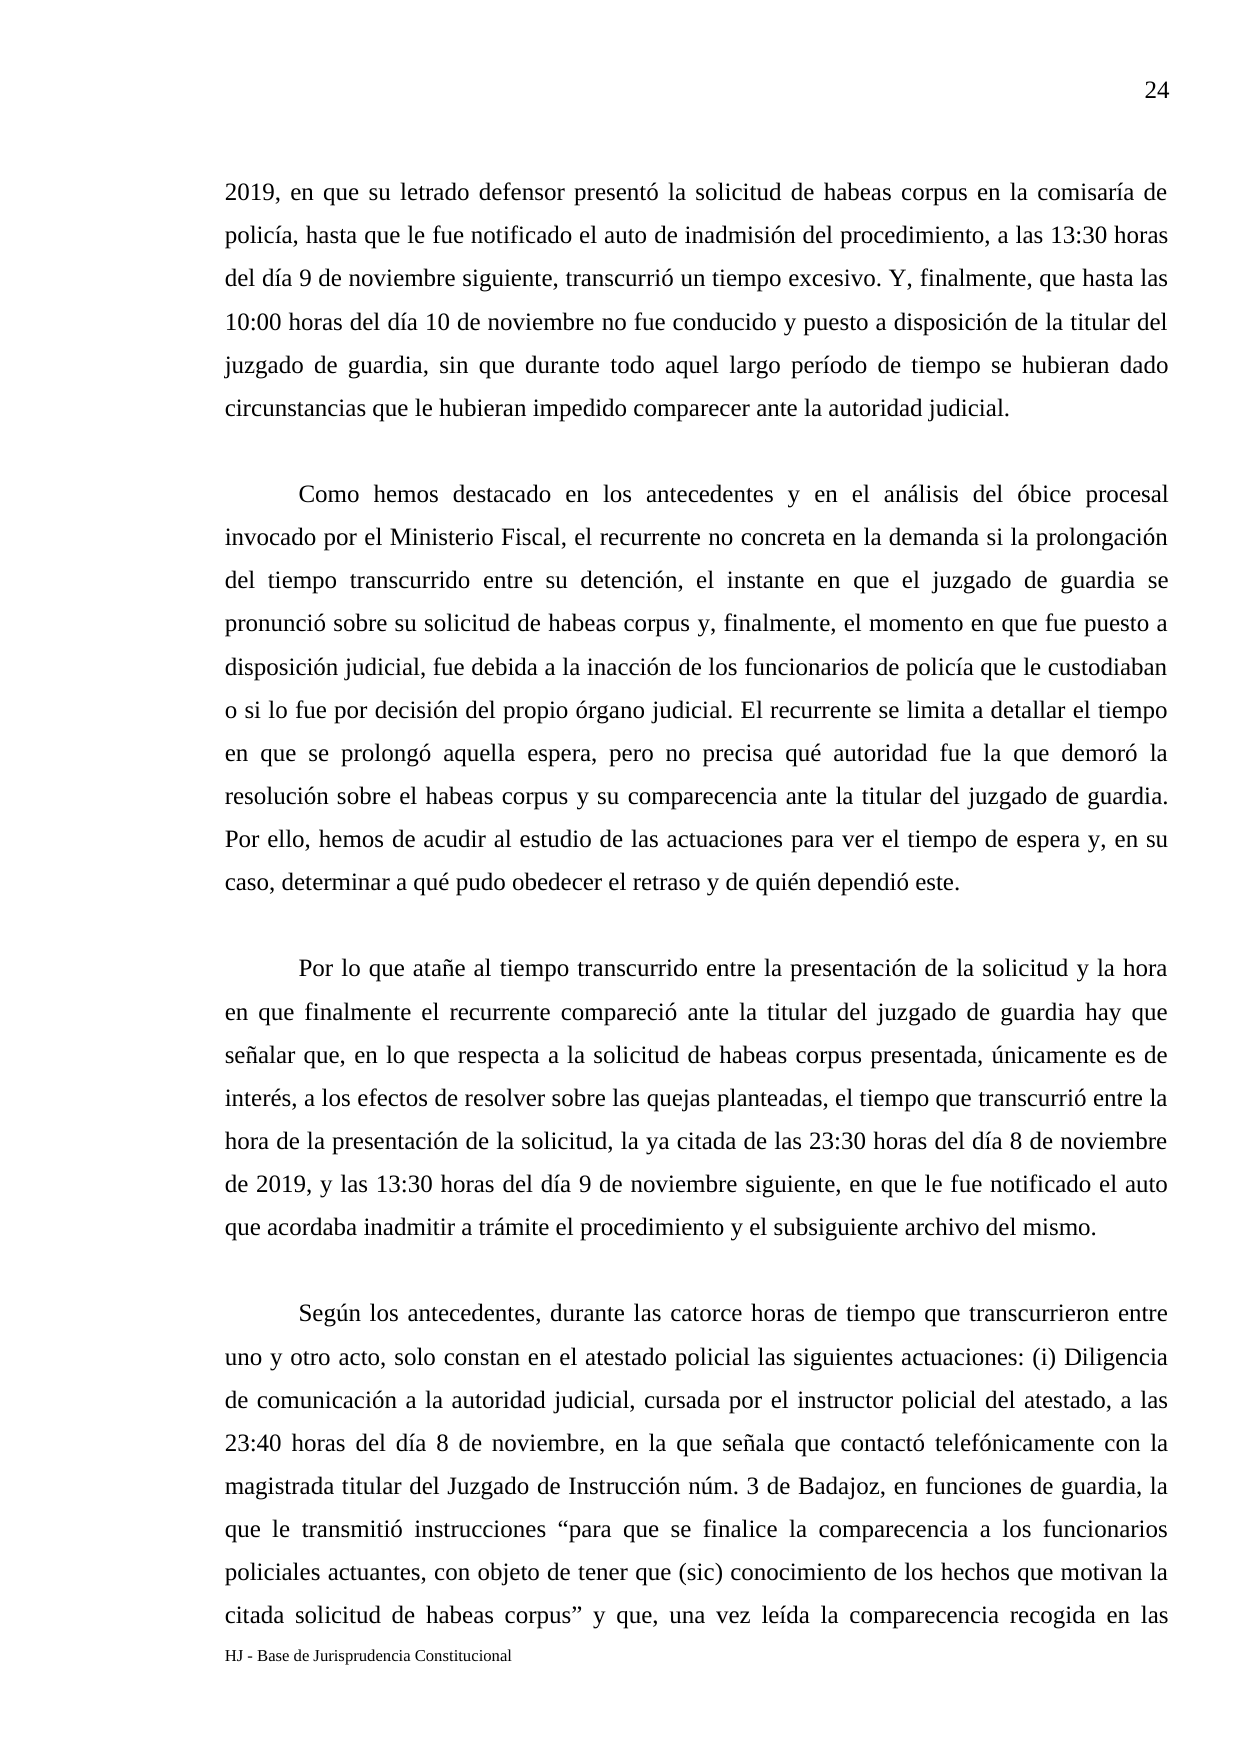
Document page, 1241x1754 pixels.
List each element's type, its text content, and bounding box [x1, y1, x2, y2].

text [224, 1298, 1169, 1629]
text Por lo que atañe al tiempo transcurrido entre la presentación de la solicitud y la hora en que finalmente el recurrente compareció ante la titular del juzgado de guardia hay que señalar que, en lo que respecta a la solicitud de habeas corpus presentada, únicamente es de interés, a los efectos de resolver sobre las quejas planteadas, el tiempo que transcurrió entre la hora de la presentación de la solicitud, la ya citada de las 23:30 horas del día 8 de noviembre de 2019, y las 13:30 horas del día 9 de noviembre siguiente, en que le fue notificado el auto que acordaba inadmitir a trámite el procedimiento y el subsiguiente archivo del mismo. [224, 953, 1169, 1241]
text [224, 177, 1169, 422]
text Como hemos destacado en los antecedentes y en el análisis del óbice procesal invocado por el Ministerio Fiscal, el recurrente no concreta en la demanda si la prolongación del tiempo transcurrido entre su detención, el instante en que el juzgado de guardia se pronunció sobre su solicitud de habeas corpus y, finalmente, el momento en que fue puesto a disposición judicial, fue debida a la inacción de los funcionarios de policía que le custodiaban o si lo fue por decisión del propio órgano judicial. El recurrente se limita a detallar el tiempo en que se prolongó aquella espera, pero no precisa qué autoridad fue la que demoró la resolución sobre el habeas corpus y su comparecencia ante la titular del juzgado de guardia. Por ello, hemos de acudir al estudio de las actuaciones para ver el tiempo de espera y, en su caso, determinar a qué pudo obedecer el retraso y de quién dependió este. [224, 479, 1169, 896]
